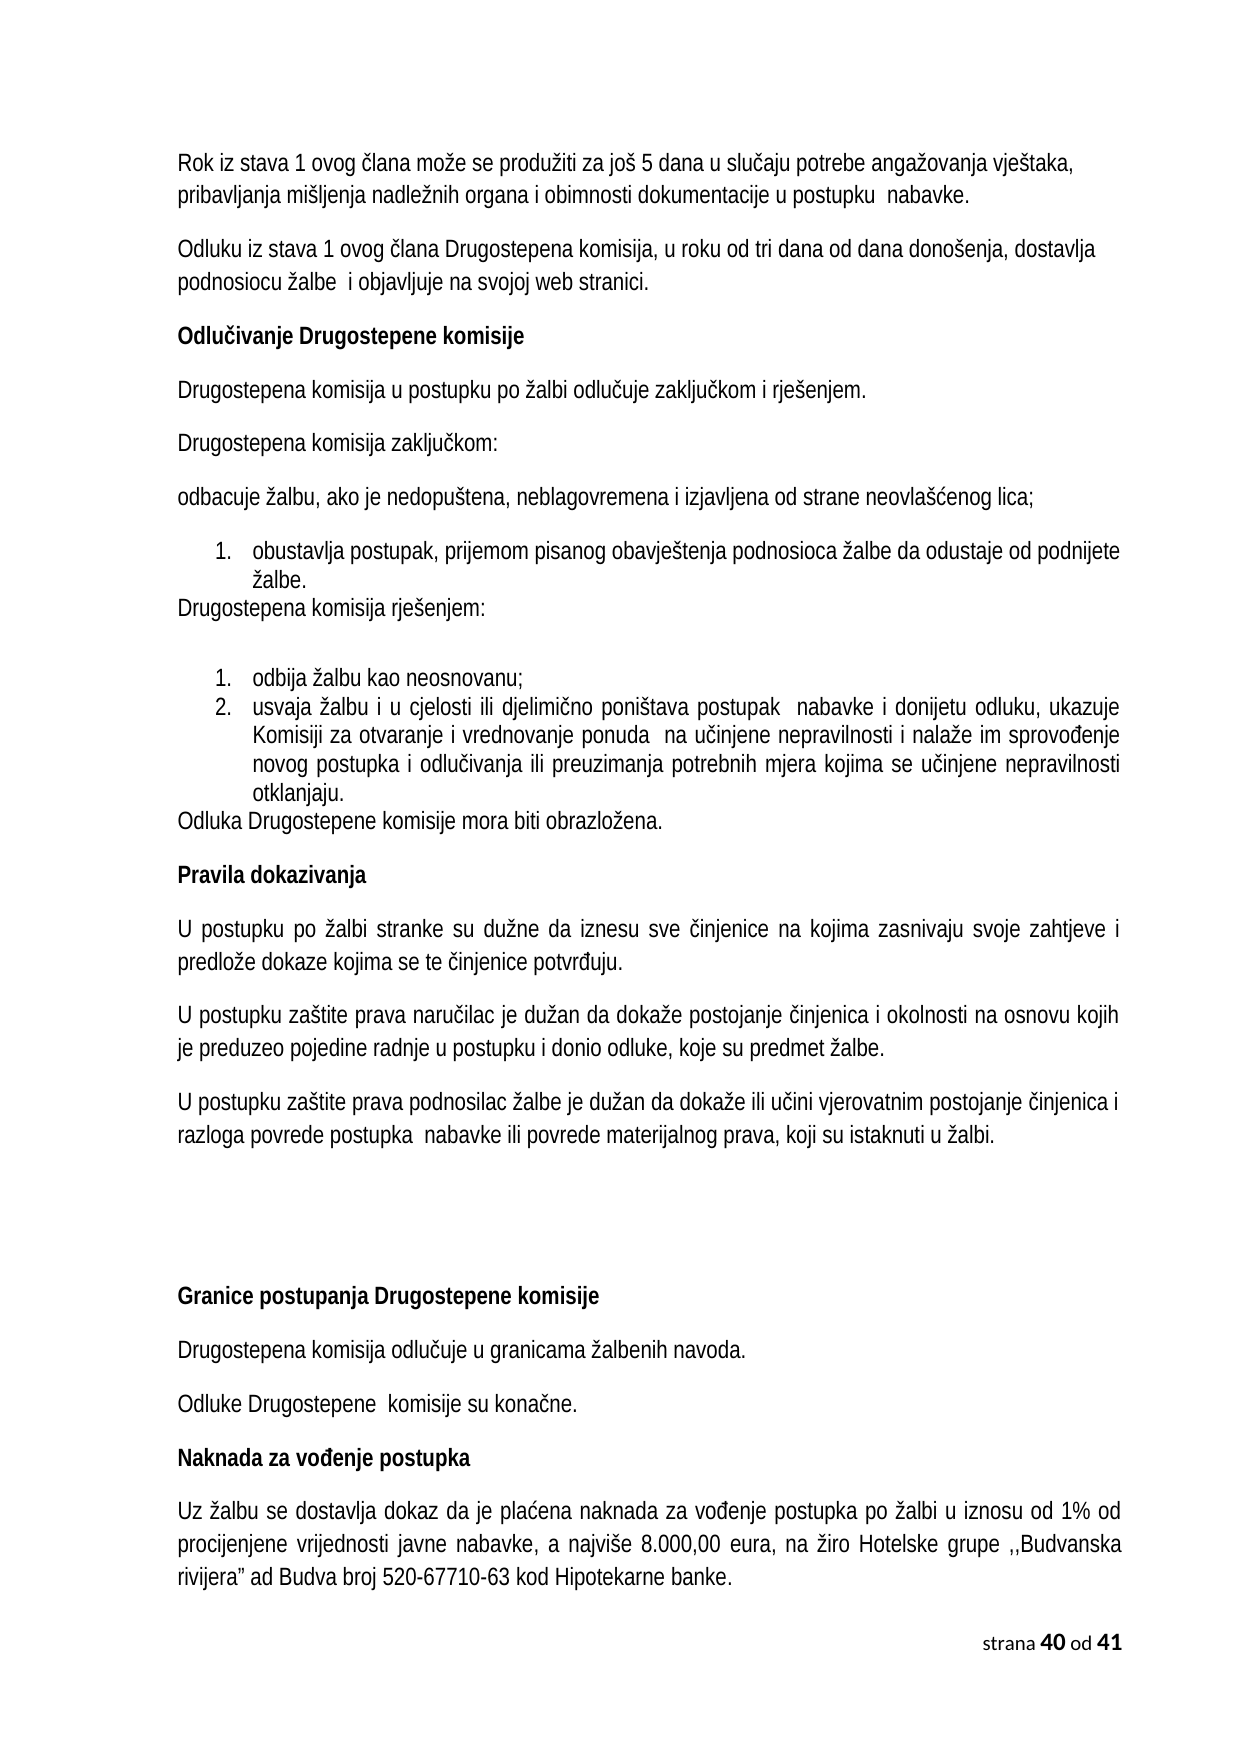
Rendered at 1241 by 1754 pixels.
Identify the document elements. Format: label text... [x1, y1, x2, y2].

text U postupku zaštite prava podnosilac žalbe je dužan da dokaže ili učini vjerovatnim postojanje činjenica i razloga povrede postupka nabavke ili povrede materijalnog prava, koji su istaknuti u žalbi. [177, 1087, 1122, 1149]
text Odluke Drugostepene komisije su konačne. [177, 1389, 1122, 1417]
text U postupku zaštite prava naručilac je dužan da dokaže postojanje činjenica i okolnosti na osnovu kojih je preduzeo pojedine radnje u postupku i donio odluke, koje su predmet žalbe. [177, 1000, 1122, 1062]
list odbija žalbu kao neosnovanu; [215, 663, 1122, 692]
text Drugostepena komisija u postupku po žalbi odlučuje zaključkom i rješenjem. [177, 375, 1122, 403]
text odbacuje žalbu, ako je nedopuštena, neblagovremena i izjavljena od strane neovlašćenog lica; [177, 482, 1122, 511]
text Pravila dokazivanja [177, 860, 1122, 889]
list obustavlja postupak, prijemom pisanog obavještenja podnosioca žalbe da odustaje od podnijete žalbe. [215, 536, 1122, 593]
list usvaja žalbu i u cjelosti ili djelimično poništava postupak nabavke i donijetu odluku, ukazuje Komisiji za otvaranje i vrednovanje ponuda na učinjene nepravilnosti i nalaže im sprovođenje novog postupka i odlučivanja ili preuzimanja potrebnih mjera kojima se učinjene nepravilnosti otklanjaju. [215, 692, 1122, 806]
text Drugostepena komisija rješenjem: [177, 593, 1122, 622]
text Odlučivanje Drugostepene komisije [177, 321, 1122, 349]
text Granice postupanja Drugostepene komisije [177, 1281, 1122, 1310]
text Drugostepena komisija odlučuje u granicama žalbenih navoda. [177, 1335, 1122, 1364]
text Odluka Drugostepene komisije mora biti obrazložena. [177, 806, 1122, 835]
text U postupku po žalbi stranke su dužne da iznesu sve činjenice na kojima zasnivaju svoje zahtjeve i predlože dokaze kojima se te činjenice potvrđuju. [177, 914, 1122, 975]
text Drugostepena komisija zaključkom: [177, 428, 1122, 457]
text Odluku iz stava 1 ovog člana Drugostepena komisija, u roku od tri dana od dana donošenja, dostavlja podnosiocu žalbe i objavljuje na svojoj web stranici. [177, 234, 1122, 296]
text Uz žalbu se dostavlja dokaz da je plaćena naknada za vođenje postupka po žalbi u iznosu od 1% od procijenjene vrijednosti javne nabavke, a najviše 8.000,00 eura, na žiro Hotelske grupe ,,Budvanska rivijera” ad Budva broj 520-67710-63 kod Hipotekarne banke. [177, 1496, 1122, 1591]
text Rok iz stava 1 ovog člana može se produžiti za još 5 dana u slučaju potrebe angažovanja vještaka, pribavljanja mišljenja nadležnih organa i obimnosti dokumentacije u postupku nabavke. [177, 148, 1122, 209]
text Naknada za vođenje postupka [177, 1442, 1122, 1471]
